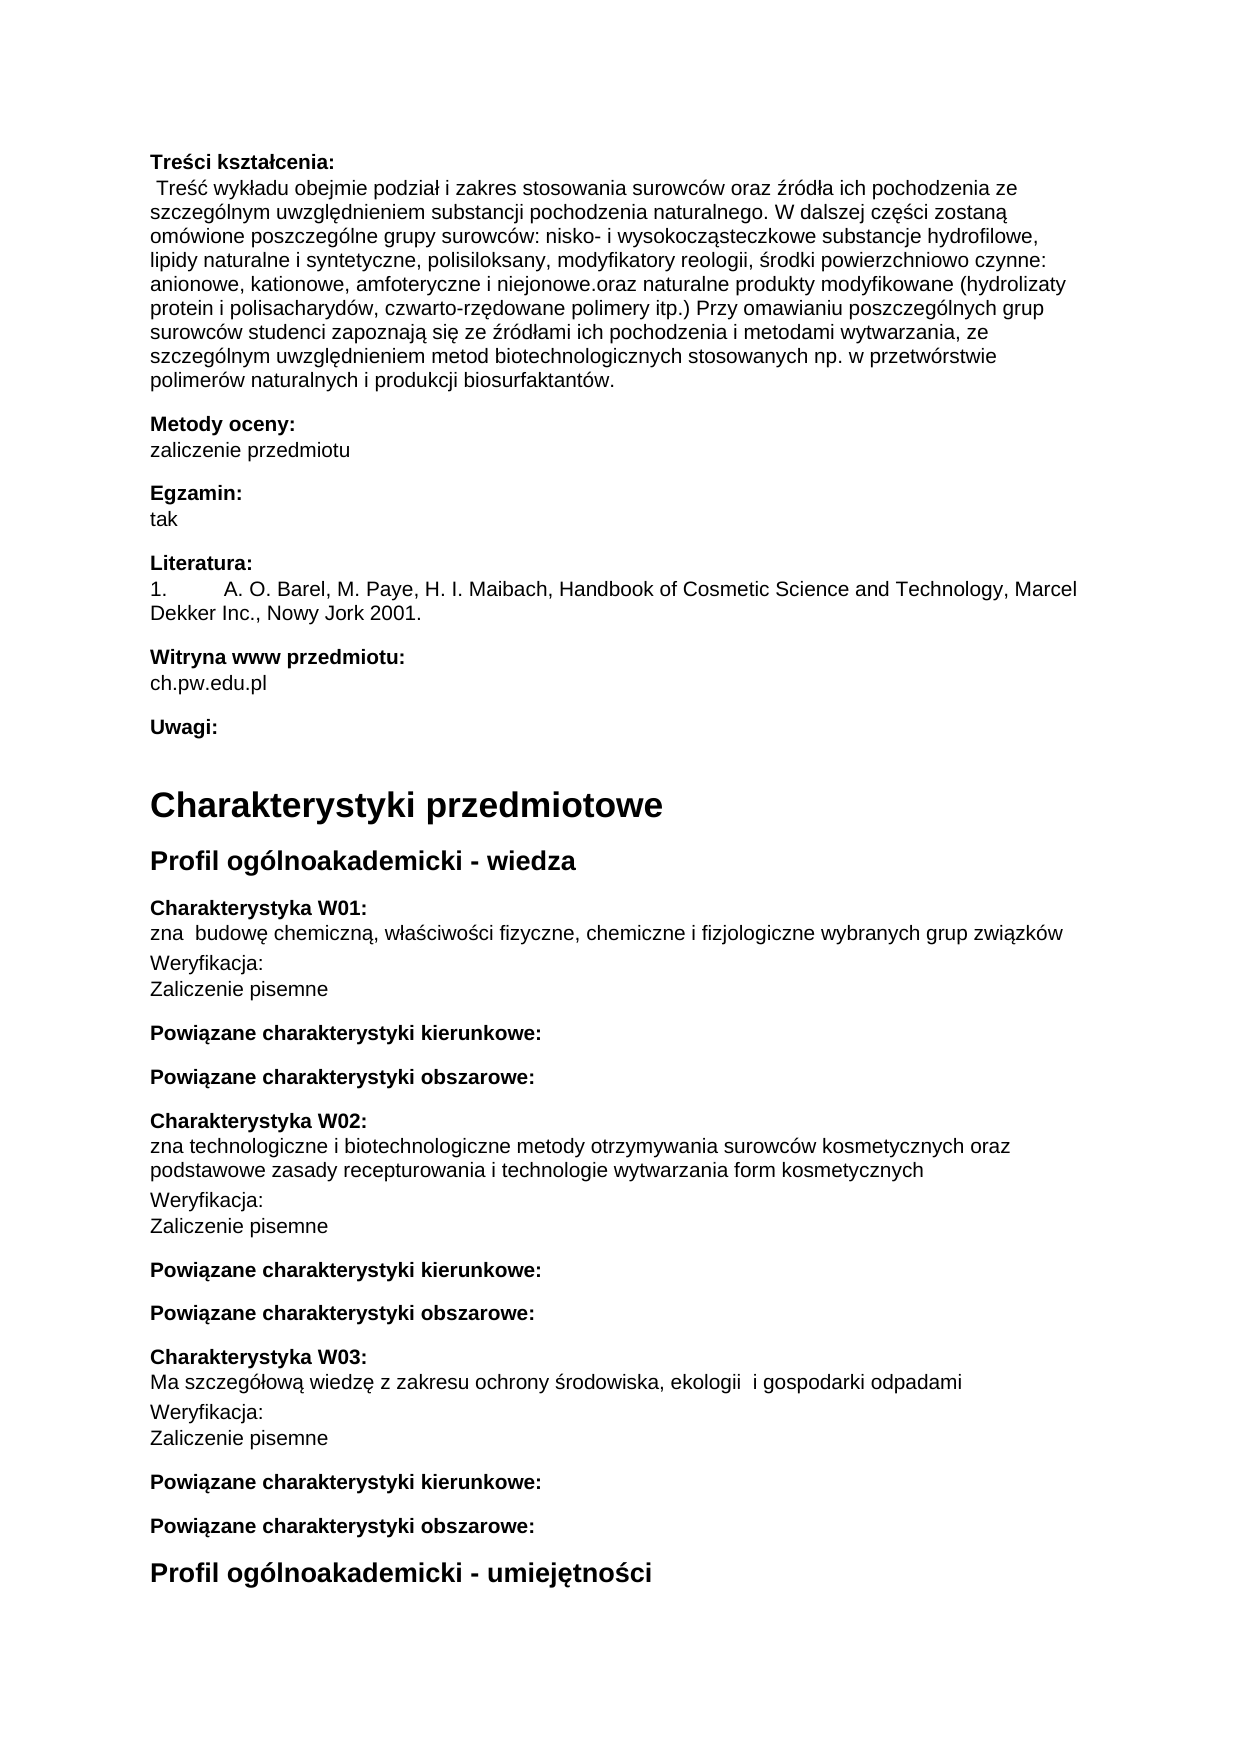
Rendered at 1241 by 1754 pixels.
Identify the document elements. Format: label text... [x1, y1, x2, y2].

text Zaliczenie pisemne [150, 977, 1090, 1001]
text zaliczenie przedmiotu [150, 437, 1090, 461]
text Ma szczegółową wiedzę z zakresu ochrony środowiska, ekologii i gospodarki odpadami [150, 1370, 1090, 1394]
text Charakterystyka W03: [150, 1345, 1090, 1369]
text Zaliczenie pisemne [150, 1214, 1090, 1238]
text Charakterystyka W02: [150, 1108, 1090, 1132]
text Powiązane charakterystyki kierunkowe: [150, 1257, 1090, 1281]
text zna budowę chemiczną, właściwości fizyczne, chemiczne i fizjologiczne wybranych grup związków [150, 921, 1090, 945]
text Powiązane charakterystyki obszarowe: [150, 1514, 1090, 1538]
text Weryfikacja: [150, 951, 1090, 975]
text Powiązane charakterystyki obszarowe: [150, 1065, 1090, 1089]
text Literatura: [150, 551, 1090, 575]
text Charakterystyka W01: [150, 896, 1090, 920]
text Powiązane charakterystyki obszarowe: [150, 1301, 1090, 1325]
text Powiązane charakterystyki kierunkowe: [150, 1021, 1090, 1045]
text Zaliczenie pisemne [150, 1426, 1090, 1450]
text Metody oceny: [150, 411, 1090, 435]
text Weryfikacja: [150, 1400, 1090, 1424]
subtitle Profil ogólnoakademicki - umiejętności [150, 1557, 1090, 1589]
text Powiązane charakterystyki kierunkowe: [150, 1470, 1090, 1494]
text 1. A. O. Barel, M. Paye, H. I. Maibach, Handbook of Cosmetic Science and Technology, Marcel Dekker Inc., Nowy Jork 2001. [150, 577, 1090, 625]
text Witryna www przedmiotu: [150, 645, 1090, 669]
text Treść wykładu obejmie podział i zakres stosowania surowców oraz źródła ich pochodzenia ze szczególnym uwzględnieniem substancji pochodzenia naturalnego. W dalszej części zostaną omówione poszczególne grupy surowców: nisko- i wysokocząsteczkowe substancje hydrofilowe, lipidy naturalne i syntetyczne, polisiloksany, modyfikatory reologii, środki powierzchniowo czynne: anionowe, kationowe, amfoteryczne i niejonowe.oraz naturalne produkty modyfikowane (hydrolizaty protein i polisacharydów, czwarto-rzędowane polimery itp.) Przy omawianiu poszczególnych grup surowców studenci zapoznają się ze źródłami ich pochodzenia i metodami wytwarzania, ze szczególnym uwzględnieniem metod biotechnologicznych stosowanych np. w przetwórstwie polimerów naturalnych i produkcji biosurfaktantów. [150, 176, 1090, 392]
text tak [150, 507, 1090, 531]
text Egzamin: [150, 481, 1090, 505]
text zna technologiczne i biotechnologiczne metody otrzymywania surowców kosmetycznych oraz podstawowe zasady recepturowania i technologie wytwarzania form kosmetycznych [150, 1133, 1090, 1181]
text ch.pw.edu.pl [150, 671, 1090, 695]
text Uwagi: [150, 714, 1090, 738]
subtitle Charakterystyki przedmiotowe [150, 784, 1090, 825]
text Weryfikacja: [150, 1188, 1090, 1212]
subtitle Profil ogólnoakademicki - wiedza [150, 845, 1090, 876]
text Treści kształcenia: [150, 150, 1090, 174]
